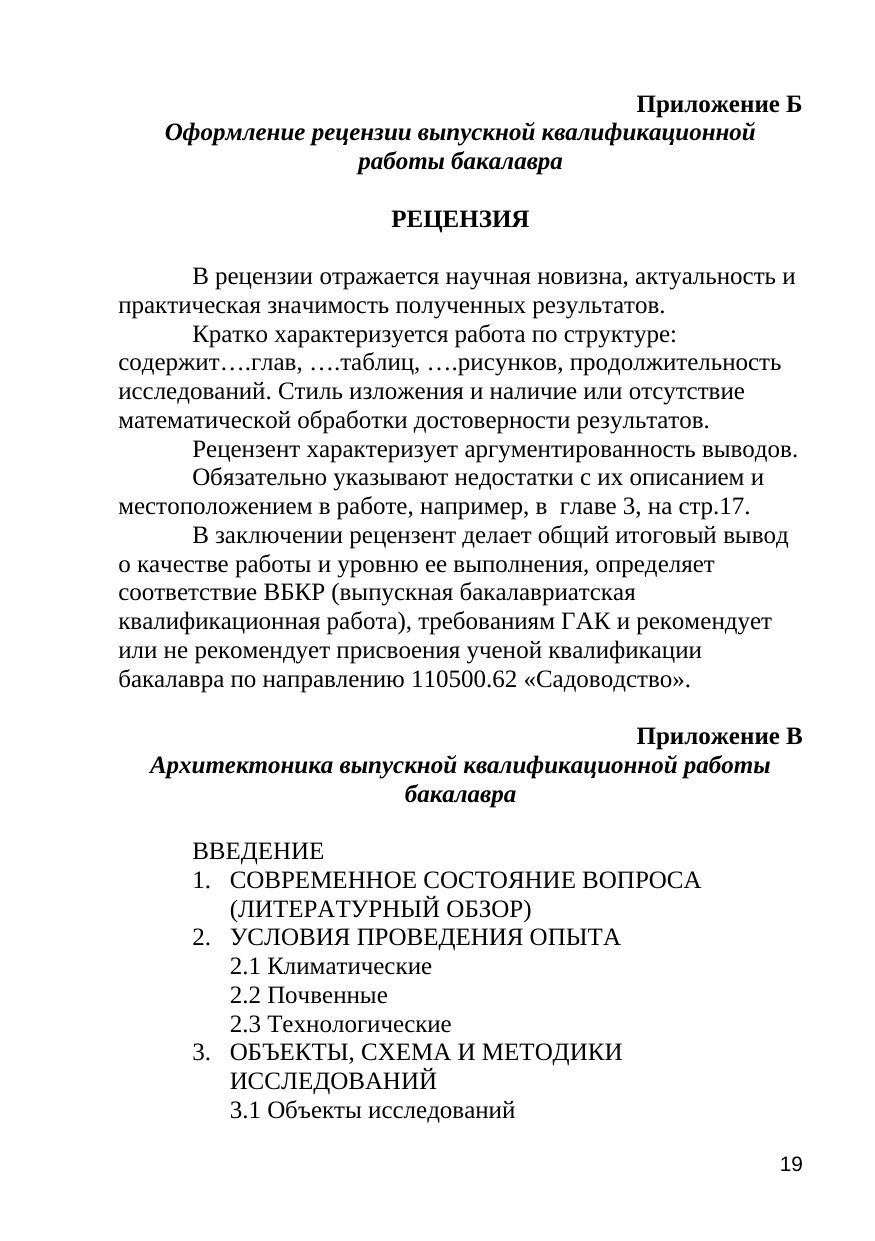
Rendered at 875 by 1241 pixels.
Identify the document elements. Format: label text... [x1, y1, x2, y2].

list Почвенные [229, 980, 803, 1009]
list СОВРЕМЕННОЕ СОСТОЯНИЕ ВОПРОСА (ЛИТЕРАТУРНЫЙ ОБЗОР) [192, 865, 803, 922]
list Климатические [229, 951, 803, 980]
text РЕЦЕНЗИЯ [118, 204, 803, 232]
text ВВЕДЕНИЕ [118, 836, 803, 865]
text Обязательно указывают недостатки с их описанием и местоположением в работе, например, в главе 3, на стр.17. [118, 462, 803, 520]
text Кратко характеризуется работа по структуре: содержит….глав, ….таблиц, ….рисунков, продолжительность исследований. Стиль изложения и наличие или отсутствие математической обработки достоверности результатов. [118, 319, 803, 434]
text В заключении рецензент делает общий итоговый вывод о качестве работы и уровню ее выполнения, определяет соответствие ВБКР (выпускная бакалавриатская квалификационная работа), требованиям ГАК и рекомендует или не рекомендует присвоения ученой квалификации бакалавра по направлению 110500.62 «Садоводство». [118, 520, 803, 692]
text В рецензии отражается научная новизна, актуальность и практическая значимость полученных результатов. [118, 261, 803, 319]
text Приложение Б [118, 89, 803, 117]
list Технологические [229, 1009, 803, 1037]
text Архитектоника выпускной квалификационной работы бакалавра [118, 750, 803, 807]
text Рецензент характеризует аргументированность выводов. [118, 434, 803, 462]
list УСЛОВИЯ ПРОВЕДЕНИЯ ОПЫТА [192, 922, 803, 951]
text Оформление рецензии выпускной квалификационной работы бакалавра [118, 117, 803, 175]
list ОБЪЕКТЫ, СХЕМА И МЕТОДИКИ ИССЛЕДОВАНИЙ [192, 1037, 803, 1095]
list Объекты исследований [229, 1095, 803, 1124]
text Приложение В [118, 721, 803, 750]
